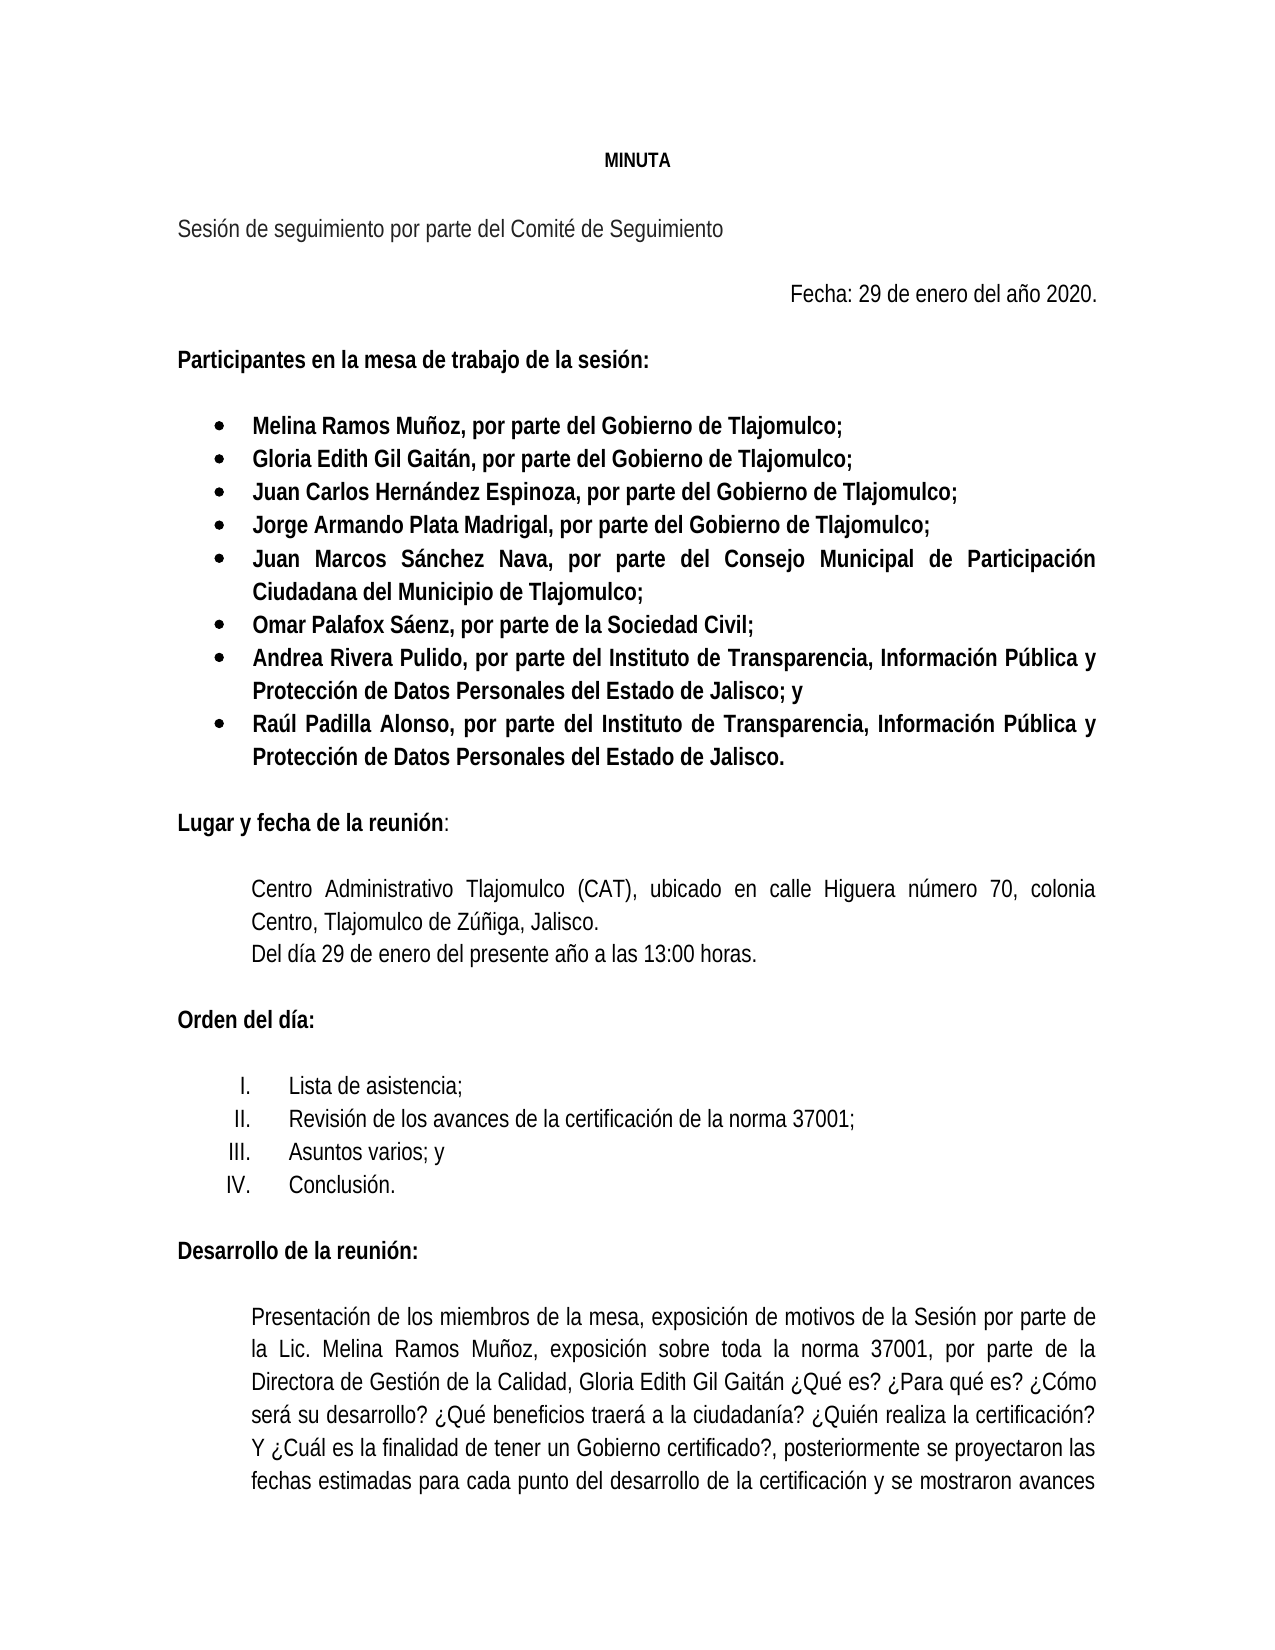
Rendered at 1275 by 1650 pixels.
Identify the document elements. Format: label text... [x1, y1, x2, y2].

list Conclusión. [251, 1170, 1098, 1198]
list Asuntos varios; y [251, 1137, 1098, 1166]
text Sesión de seguimiento por parte del Comité de Seguimiento [177, 213, 1098, 242]
list Revisión de los avances de la certificación de la norma 37001; [251, 1104, 1098, 1133]
text Participantes en la mesa de trabajo de la sesión: [177, 345, 1098, 374]
list Juan Marcos Sánchez Nava, por parte del Consejo Municipal de Participación Ciudadana del Municipio de Tlajomulco; [215, 543, 1098, 605]
text Centro Administrativo Tlajomulco (CAT), ubicado en calle Higuera número 70, colonia Centro, Tlajomulco de Zúñiga, Jalisco. [251, 873, 1098, 935]
list Raúl Padilla Alonso, por parte del Instituto de Transparencia, Información Pública y Protección de Datos Personales del Estado de Jalisco. [215, 709, 1098, 771]
text Fecha: 29 de enero del año 2020. [620, 279, 1098, 308]
text Del día 29 de enero del presente año a las 13:00 horas. [251, 939, 1098, 968]
text Lugar y fecha de la reunión: [177, 808, 1098, 836]
list Melina Ramos Muñoz, por parte del Gobierno de Tlajomulco; [215, 411, 1098, 440]
list Jorge Armando Plata Madrigal, por parte del Gobierno de Tlajomulco; [215, 510, 1098, 539]
list Omar Palafox Sáenz, por parte de la Sociedad Civil; [215, 609, 1098, 638]
text MINUTA [177, 148, 1098, 172]
list Lista de asistencia; [251, 1071, 1098, 1100]
list Gloria Edith Gil Gaitán, por parte del Gobierno de Tlajomulco; [215, 444, 1098, 473]
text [251, 1301, 1098, 1495]
list Andrea Rivera Pulido, por parte del Instituto de Transparencia, Información Pública y Protección de Datos Personales del Estado de Jalisco; y [215, 643, 1098, 704]
list Juan Carlos Hernández Espinoza, por parte del Gobierno de Tlajomulco; [215, 477, 1098, 506]
text Orden del día: [177, 1005, 1098, 1034]
text Desarrollo de la reunión: [177, 1236, 1098, 1264]
